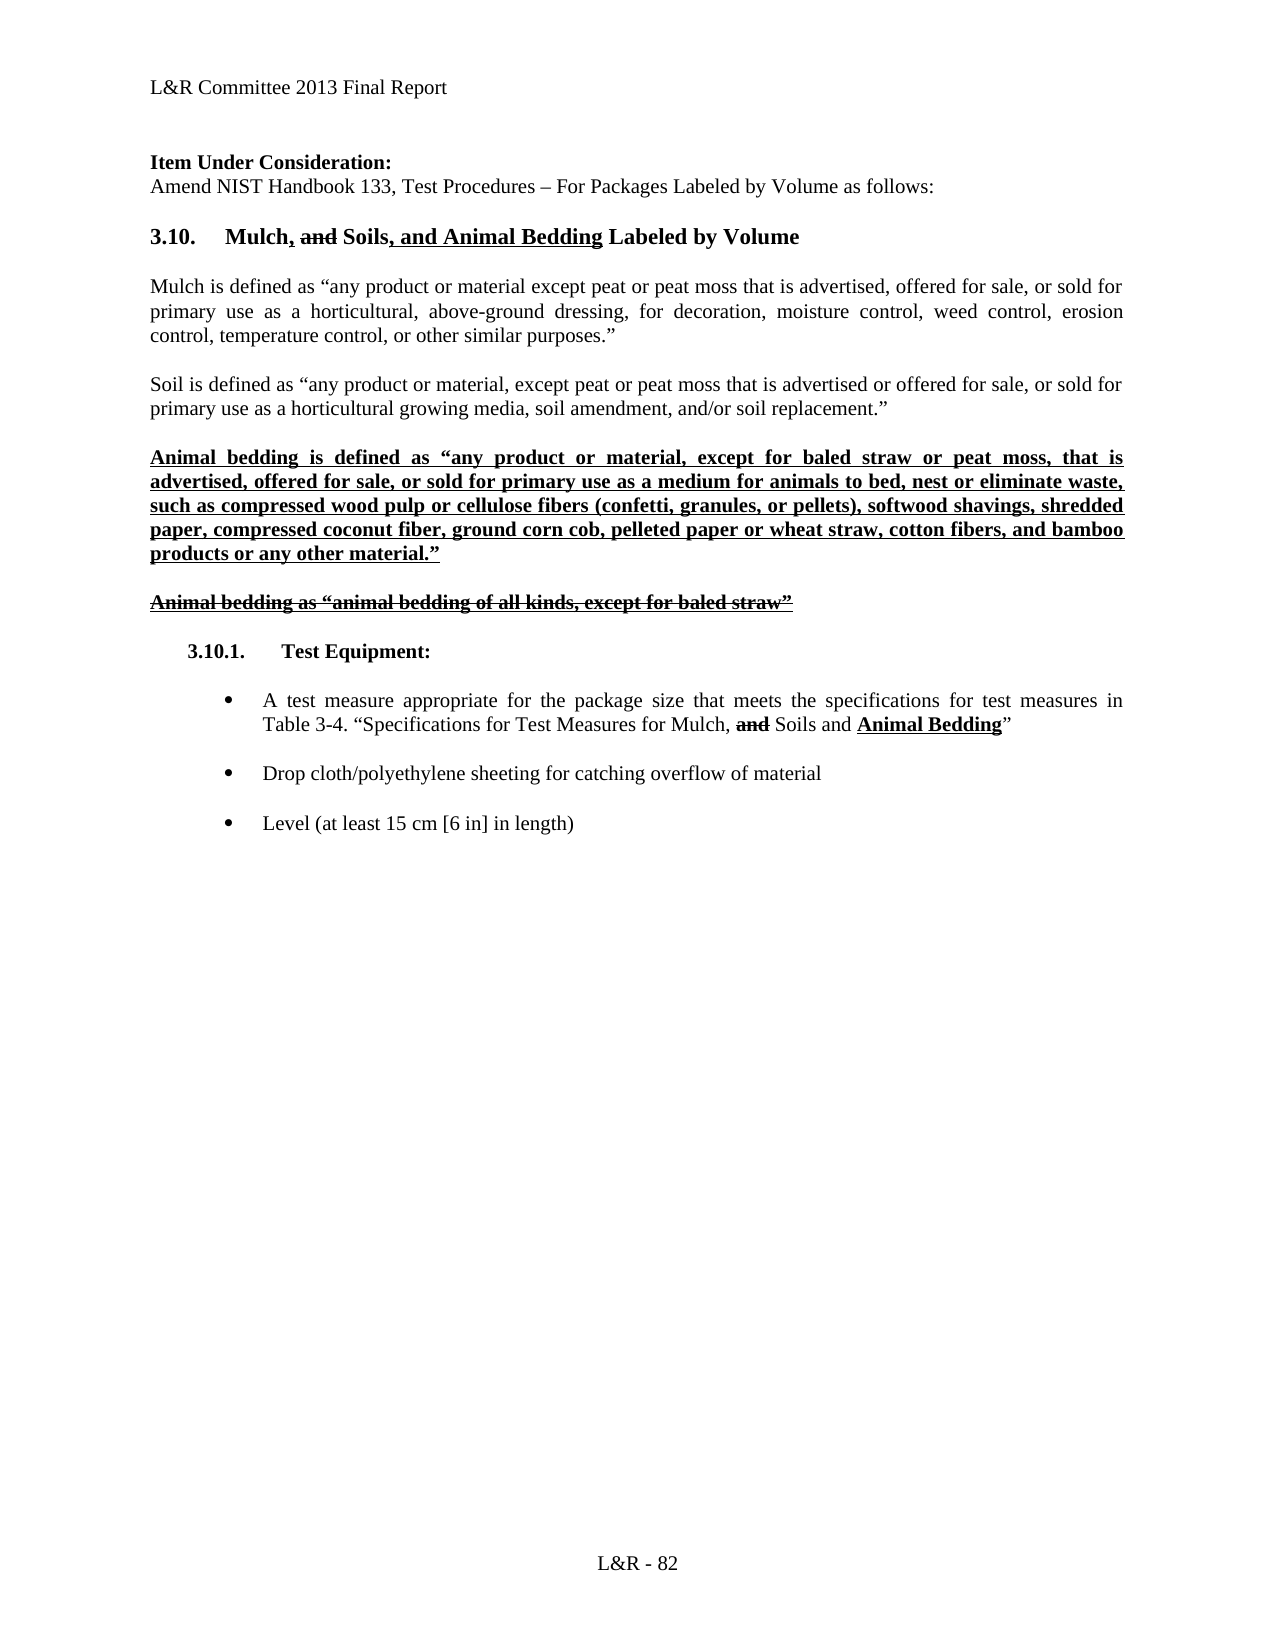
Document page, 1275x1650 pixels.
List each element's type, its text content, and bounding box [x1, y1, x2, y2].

list A test measure appropriate for the package size that meets the specifications for test measures in Table 3-4. “Specifications for Test Measures for Mulch, and Soils and Animal Bedding” [225, 688, 1125, 736]
list Drop cloth/polyethylene sheeting for catching overflow of material [225, 761, 1125, 785]
text Animal bedding is defined as “any product or material, except for baled straw or peat moss, that is advertised, offered for sale, or sold for primary use as a medium for animals to bed, nest or eliminate waste, such as compressed wood pulp or cellulose fibers (confetti, granules, or pellets), softwood shavings, shredded paper, compressed coconut fiber, ground corn cob, pelleted paper or wheat straw, cotton fibers, and bamboo products or any other material.” [150, 445, 1125, 490]
text Mulch is defined as “any product or material except peat or peat moss that is advertised, offered for sale, or sold for primary use as a horticultural, above-ground dressing, for decoration, moisture control, weed control, erosion control, temperature control, or other similar purposes.” [150, 274, 1125, 347]
text Animal bedding as “animal bedding of all kinds, except for baled straw” [150, 590, 1125, 614]
text 3.10. Mulch, and Soils, and Animal Bedding Labeled by Volume [150, 223, 1125, 249]
text 3.10.1. Test Equipment: [187, 639, 1125, 663]
subtitle Item Under Consideration: [150, 150, 1125, 174]
text Amend NIST Handbook 133, Test Procedures – For Packages Labeled by Volume as follows: [150, 174, 1125, 198]
list Level (at least 15 cm [6 in] in length) [225, 810, 1125, 834]
text Soil is defined as “any product or material, except peat or peat moss that is advertised or offered for sale, or sold for primary use as a horticultural growing media, soil amendment, and/or soil replacement.” [150, 372, 1125, 420]
